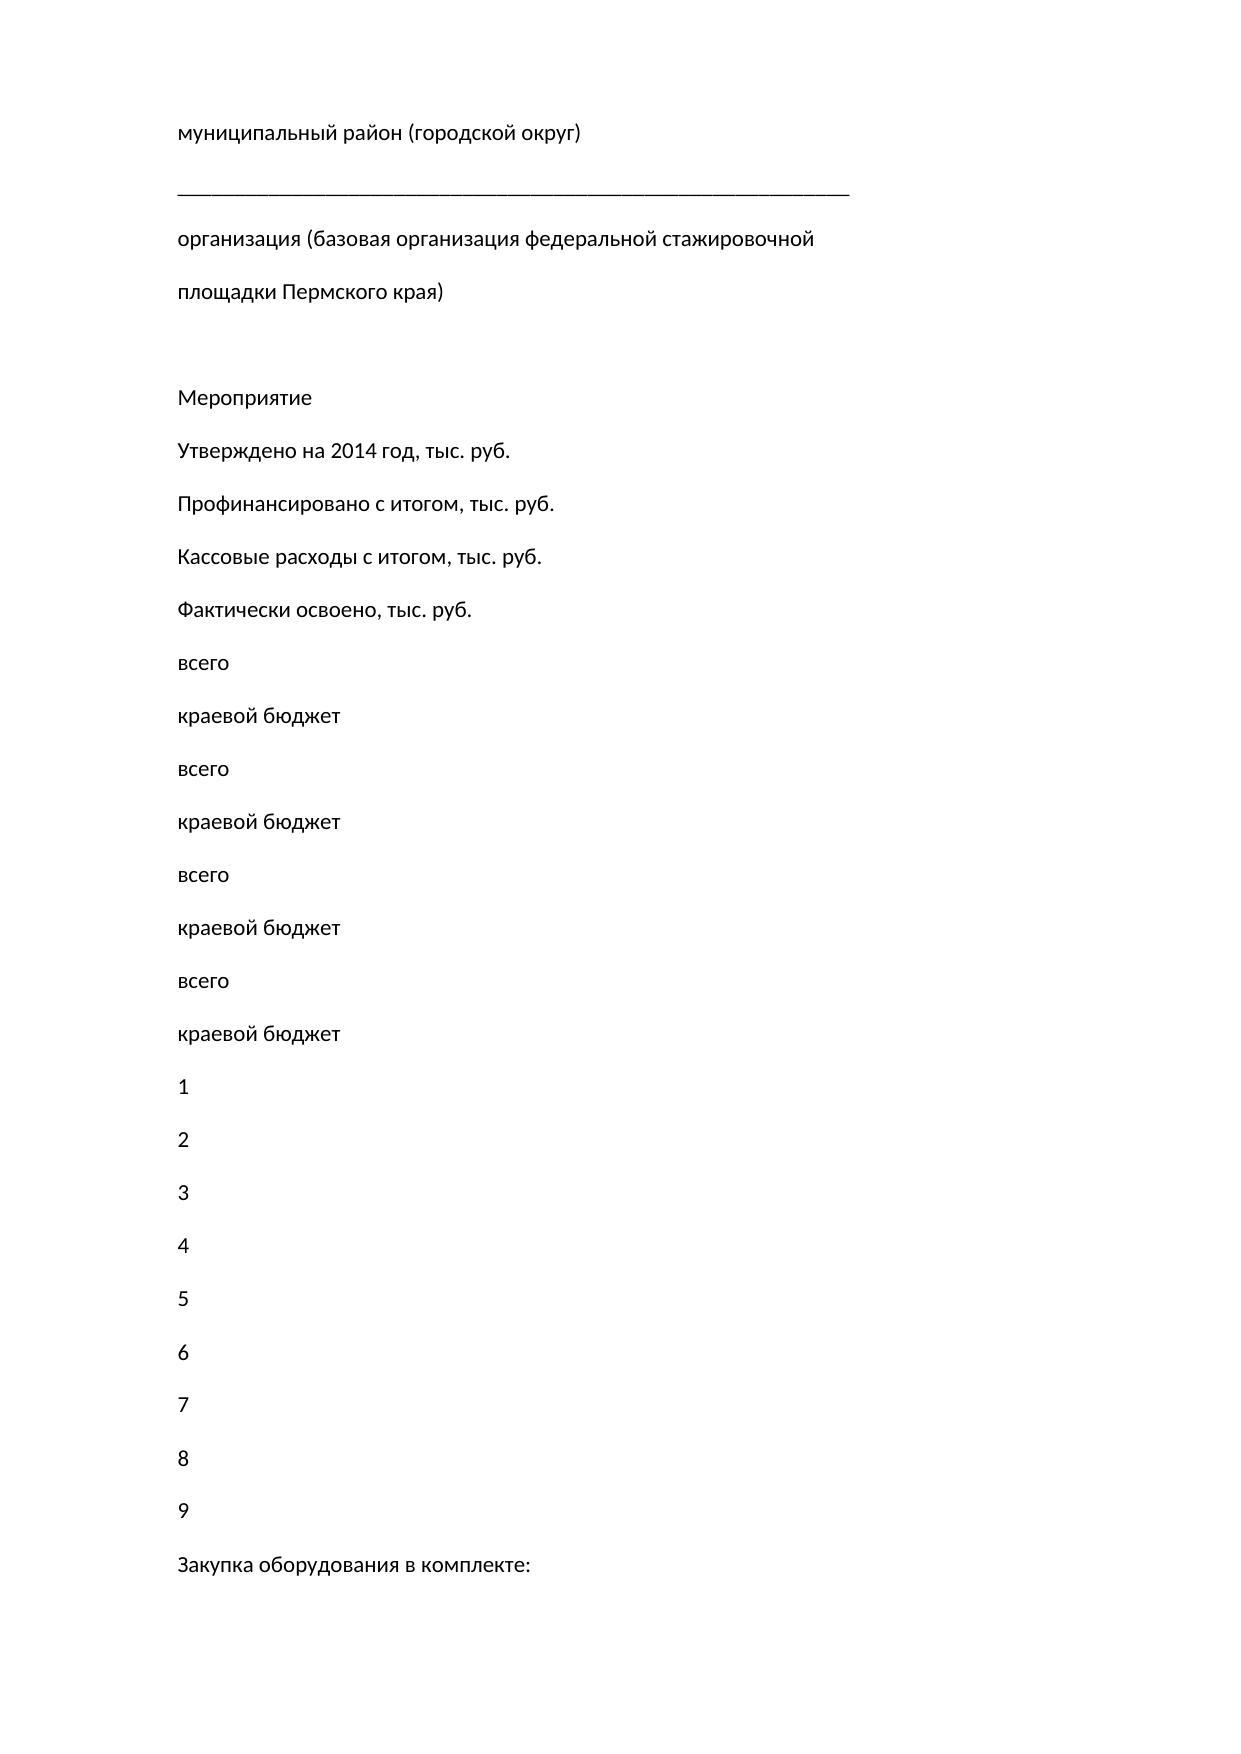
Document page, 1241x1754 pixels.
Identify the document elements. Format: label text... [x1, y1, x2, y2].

text 1 [177, 1072, 1152, 1101]
text 8 [177, 1444, 1152, 1472]
text Кассовые расходы с итогом, тыс. руб. [177, 542, 1152, 570]
text 5 [177, 1284, 1152, 1313]
text 9 [177, 1497, 1152, 1525]
text краевой бюджет [177, 807, 1152, 835]
text Закупка оборудования в комплекте: [177, 1550, 1152, 1578]
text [177, 171, 1152, 199]
text Профинансировано с итогом, тыс. руб. [177, 489, 1152, 517]
text Мероприятие [177, 383, 1152, 411]
text Фактически освоено, тыс. руб. [177, 595, 1152, 623]
text всего [177, 754, 1152, 782]
text 6 [177, 1338, 1152, 1366]
text организация (базовая организация федеральной стажировочной [177, 224, 1152, 252]
text 4 [177, 1232, 1152, 1259]
text площадки Пермского края) [177, 277, 1152, 305]
text 7 [177, 1391, 1152, 1419]
text всего [177, 966, 1152, 994]
text 2 [177, 1126, 1152, 1153]
text краевой бюджет [177, 1019, 1152, 1047]
text Утверждено на 2014 год, тыс. руб. [177, 436, 1152, 464]
text всего [177, 860, 1152, 888]
text муниципальный район (городской округ) [177, 118, 1152, 146]
text всего [177, 648, 1152, 676]
text 3 [177, 1178, 1152, 1207]
text краевой бюджет [177, 701, 1152, 729]
text краевой бюджет [177, 913, 1152, 941]
